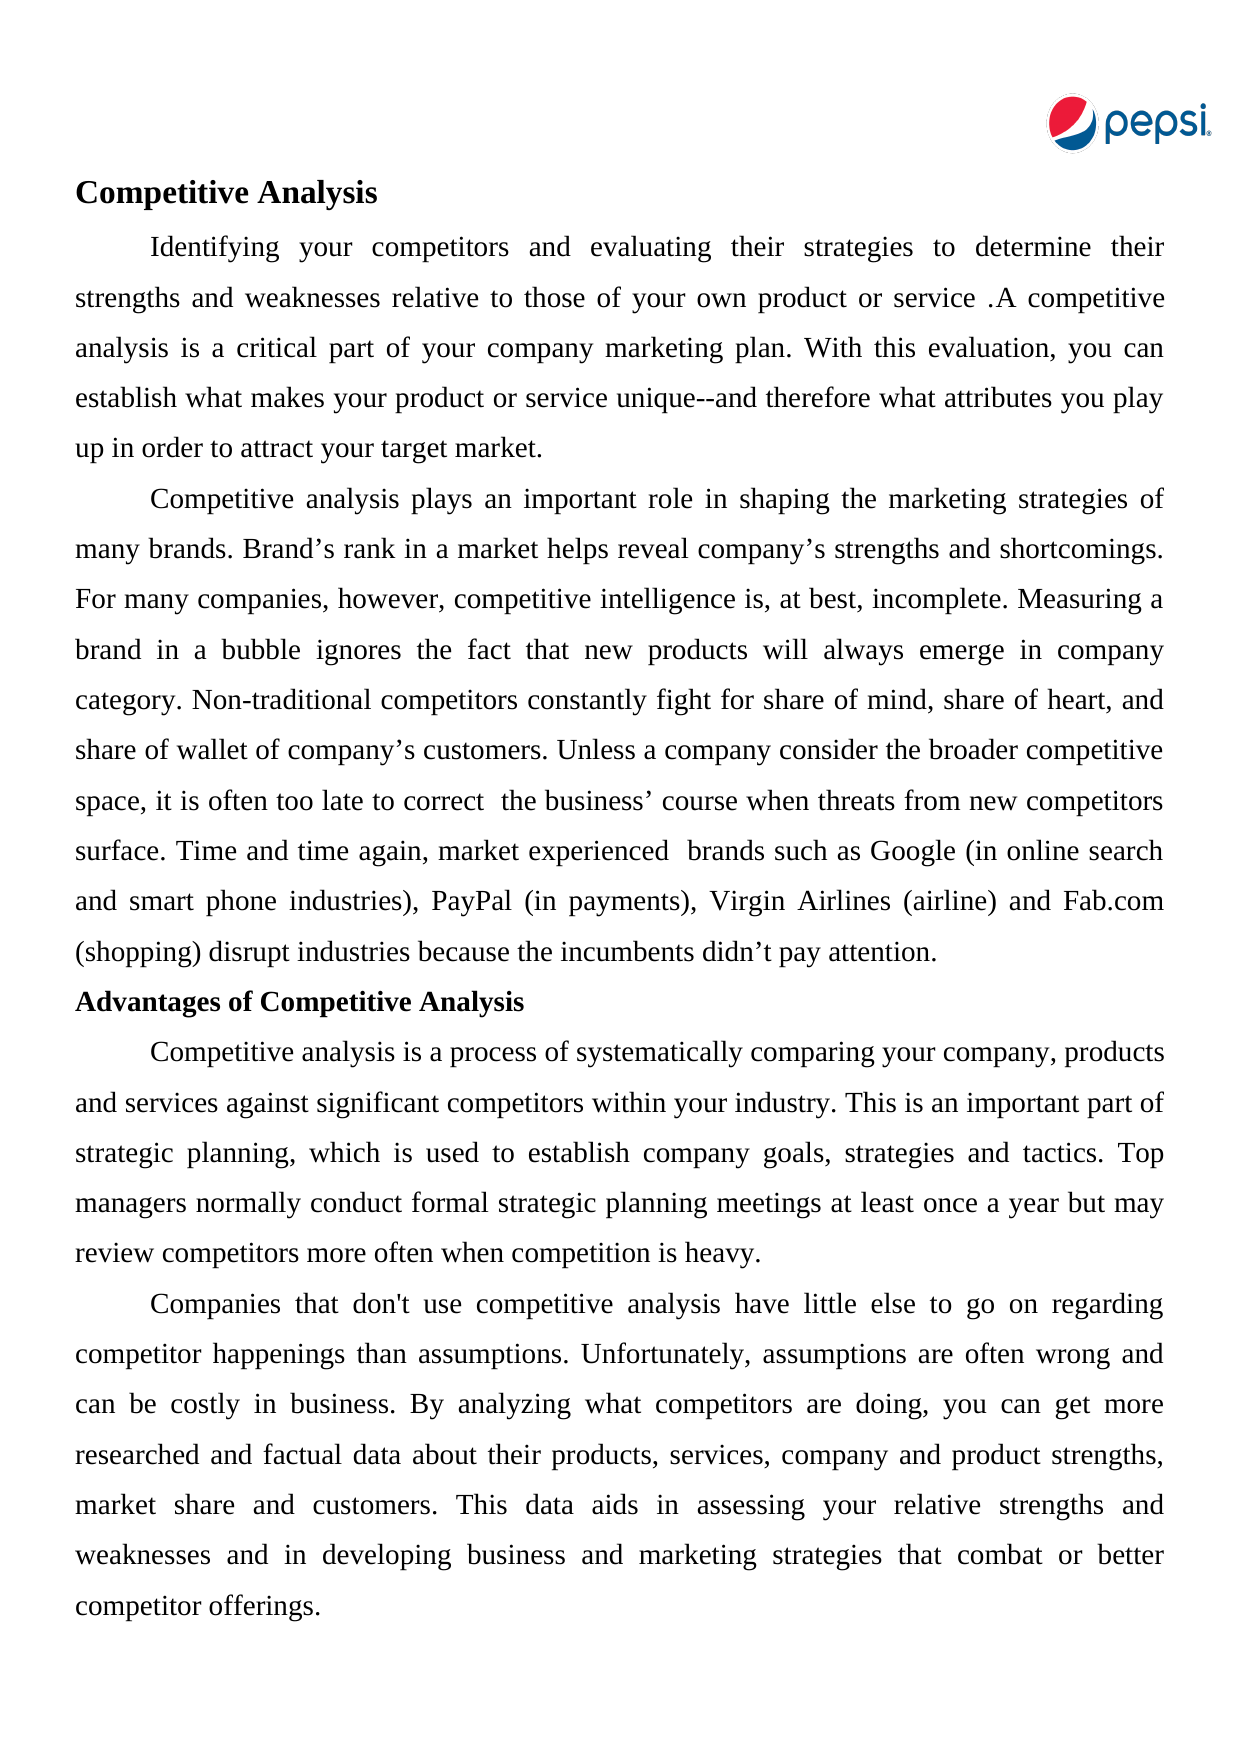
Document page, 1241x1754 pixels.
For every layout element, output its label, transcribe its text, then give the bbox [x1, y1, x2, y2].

picture [1025, 75, 1231, 172]
text Companies that don't use competitive analysis have little else to go on regarding competitor happenings than assumptions. Unfortunately, assumptions are often wrong and can be costly in business. By analyzing what competitors are doing, you can get more researched and factual data about their products, services, company and product strengths, market share and customers. This data aids in assessing your relative strengths and weaknesses and in developing business and marketing strategies that combat or better competitor offerings. [75, 1286, 1165, 1621]
text Competitive analysis is a process of systematically comparing your company, products and services against significant competitors within your industry. This is an important part of strategic planning, which is used to establish company goals, strategies and tactics. Top managers normally conduct formal strategic planning meetings at least once a year but may review competitors more often when competition is heavy. [75, 1034, 1165, 1269]
subtitle Advantages of Competitive Analysis [75, 984, 1165, 1018]
text Identifying your competitors and evaluating their strategies to determine their strengths and weaknesses relative to those of your own product or service .A competitive analysis is a critical part of your company marketing plan. With this evaluation, you can establish what makes your product or service unique--and therefore what attributes you play up in order to attract your target market. [75, 229, 1165, 464]
subtitle Competitive Analysis [75, 172, 1165, 210]
text Competitive analysis plays an important role in shaping the marketing strategies of many brands. Brand’s rank in a market helps reveal company’s strengths and shortcomings. For many companies, however, competitive intelligence is, at best, incomplete. Measuring a brand in a bubble ignores the fact that new products will always emerge in company category. Non-traditional competitors constantly fight for share of mind, share of heart, and share of wallet of company’s customers. Unless a company consider the broader competitive space, it is often too late to correct the business’ course when threats from new competitors surface. Time and time again, market experienced brands such as Google (in online search and smart phone industries), PayPal (in payments), Virgin Airlines (airline) and Fab.com (shopping) disrupt industries because the incumbents didn’t pay attention. [75, 481, 1165, 967]
